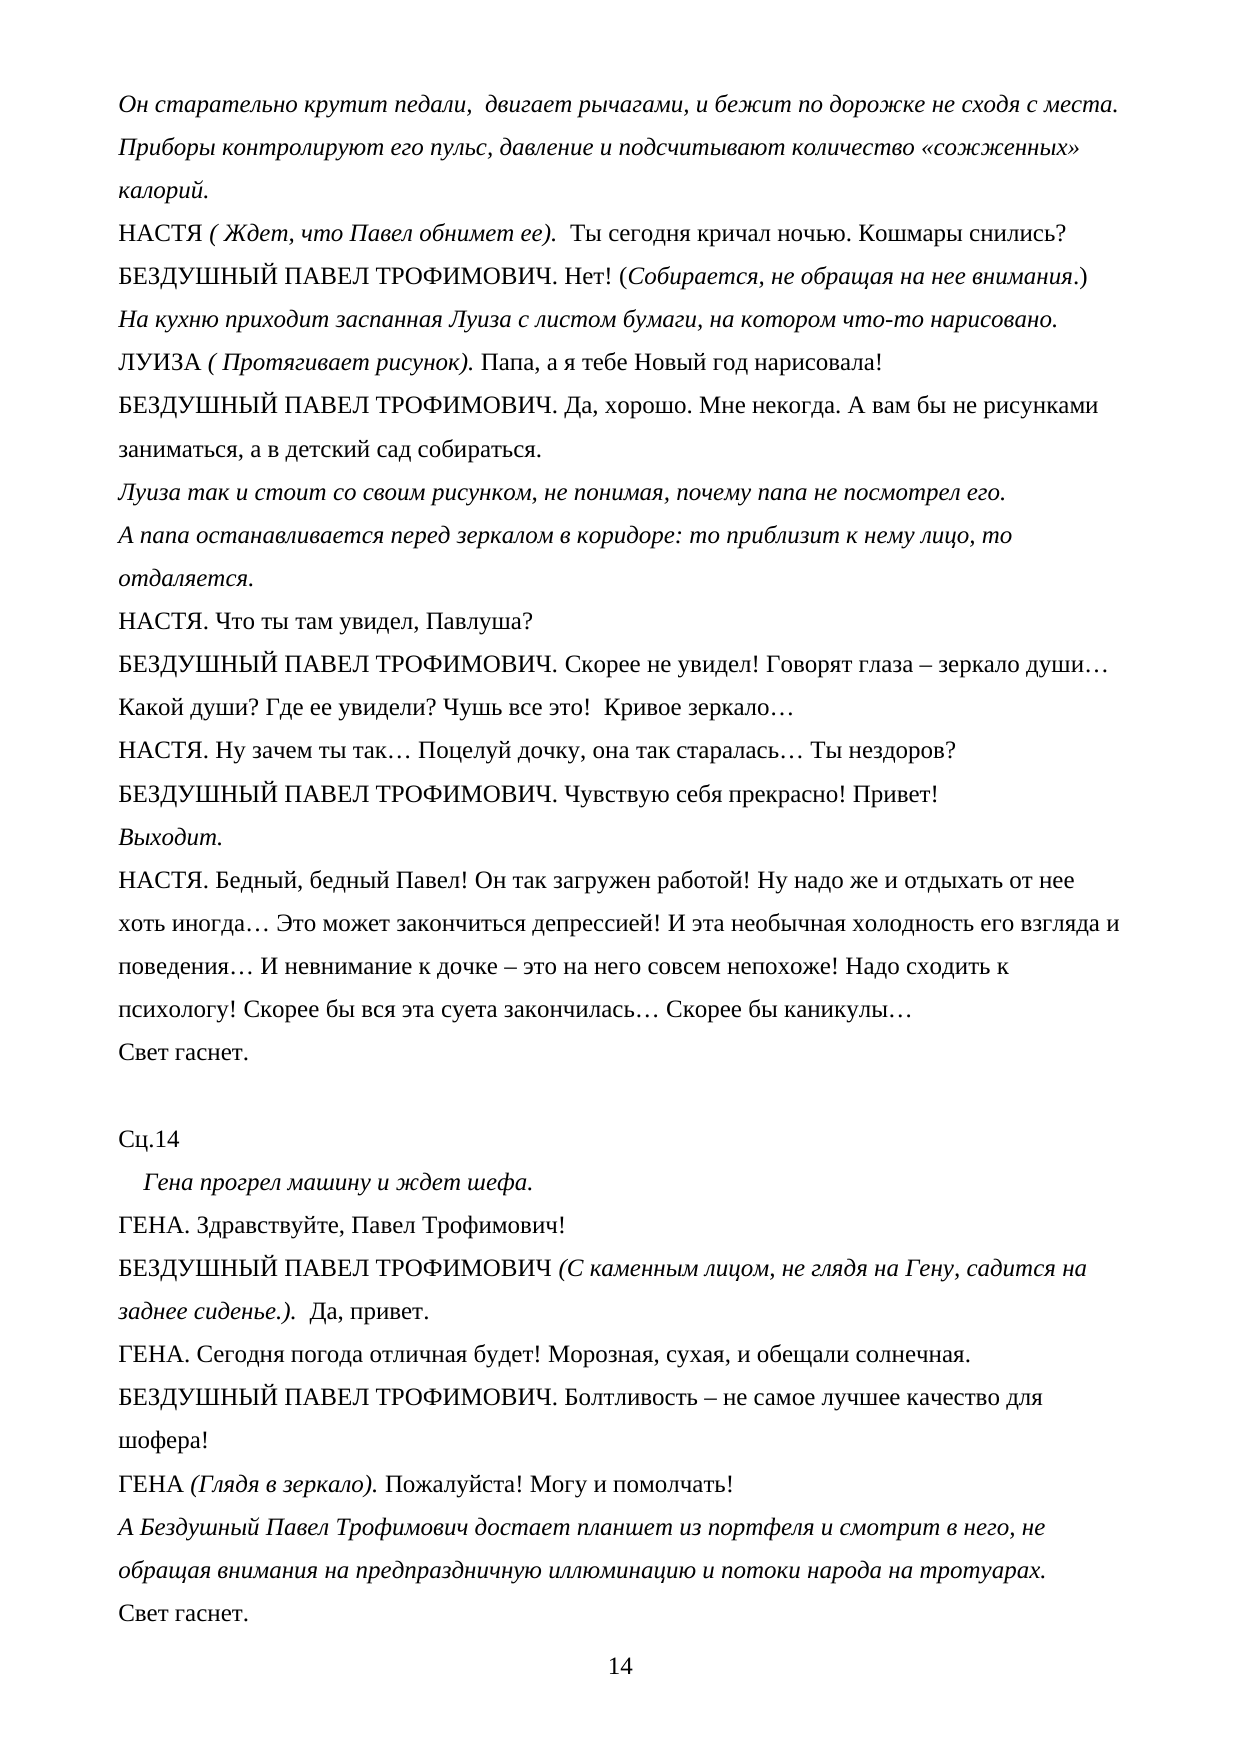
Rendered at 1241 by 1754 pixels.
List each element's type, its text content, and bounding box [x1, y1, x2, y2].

text На кухню приходит заспанная Луиза с листом бумаги, на котором что-то нарисовано. [118, 304, 1122, 333]
text НАСТЯ ( Ждет, что Павел обнимет ее). Ты сегодня кричал ночью. Кошмары снились? [118, 218, 1122, 247]
text НАСТЯ. Ну зачем ты так… Поцелуй дочку, она так старалась… Ты нездоров? [118, 736, 1122, 764]
text ГЕНА (Глядя в зеркало). Пожалуйста! Могу и помолчать! [118, 1469, 1122, 1497]
text ГЕНА. Здравствуйте, Павел Трофимович! [118, 1210, 1122, 1239]
text Он старательно крутит педали, двигает рычагами, и бежит по дорожке не сходя с места. Приборы контролируют его пульс, давление и подсчитывают количество «сожженных» калорий. [118, 89, 1122, 204]
text ГЕНА. Сегодня погода отличная будет! Морозная, сухая, и обещали солнечная. [118, 1339, 1122, 1368]
text Луиза так и стоит со своим рисунком, не понимая, почему папа не посмотрел его. [118, 477, 1122, 506]
text БЕЗДУШНЫЙ ПАВЕЛ ТРОФИМОВИЧ. Да, хорошо. Мне некогда. А вам бы не рисунками заниматься, а в детский сад собираться. [118, 391, 1122, 462]
text Сц.14 [118, 1124, 1122, 1152]
text БЕЗДУШНЫЙ ПАВЕЛ ТРОФИМОВИЧ. Чувствую себя прекрасно! Привет! [118, 779, 1122, 807]
text ЛУИЗА ( Протягивает рисунок). Папа, а я тебе Новый год нарисовала! [118, 347, 1122, 376]
text А Бездушный Павел Трофимович достает планшет из портфеля и смотрит в него, не обращая внимания на предпраздничную иллюминацию и потоки народа на тротуарах. [118, 1512, 1122, 1584]
text БЕЗДУШНЫЙ ПАВЕЛ ТРОФИМОВИЧ. Болтливость – не самое лучшее качество для шофера! [118, 1382, 1122, 1454]
text Свет гаснет. [118, 1598, 1122, 1627]
text А папа останавливается перед зеркалом в коридоре: то приблизит к нему лицо, то отдаляется. [118, 520, 1122, 592]
text БЕЗДУШНЫЙ ПАВЕЛ ТРОФИМОВИЧ (С каменным лицом, не глядя на Гену, садится на заднее сиденье.). Да, привет. [118, 1253, 1122, 1325]
text Свет гаснет. [118, 1037, 1122, 1066]
text БЕЗДУШНЫЙ ПАВЕЛ ТРОФИМОВИЧ. Нет! (Собирается, не обращая на нее внимания.) [118, 261, 1122, 290]
text БЕЗДУШНЫЙ ПАВЕЛ ТРОФИМОВИЧ. Скорее не увидел! Говорят глаза – зеркало души… Какой души? Где ее увидели? Чушь все это! Кривое зеркало… [118, 649, 1122, 721]
text Выходит. [118, 822, 1122, 851]
text НАСТЯ. Что ты там увидел, Павлуша? [118, 606, 1122, 635]
text НАСТЯ. Бедный, бедный Павел! Он так загружен работой! Ну надо же и отдыхать от нее хоть иногда… Это может закончиться депрессией! И эта необычная холодность его взгляда и поведения… И невнимание к дочке – это на него совсем непохоже! Надо сходить к психологу! Скорее бы вся эта суета закончилась… Скорее бы каникулы… [118, 865, 1122, 1023]
text Гена прогрел машину и ждет шефа. [118, 1167, 1122, 1196]
